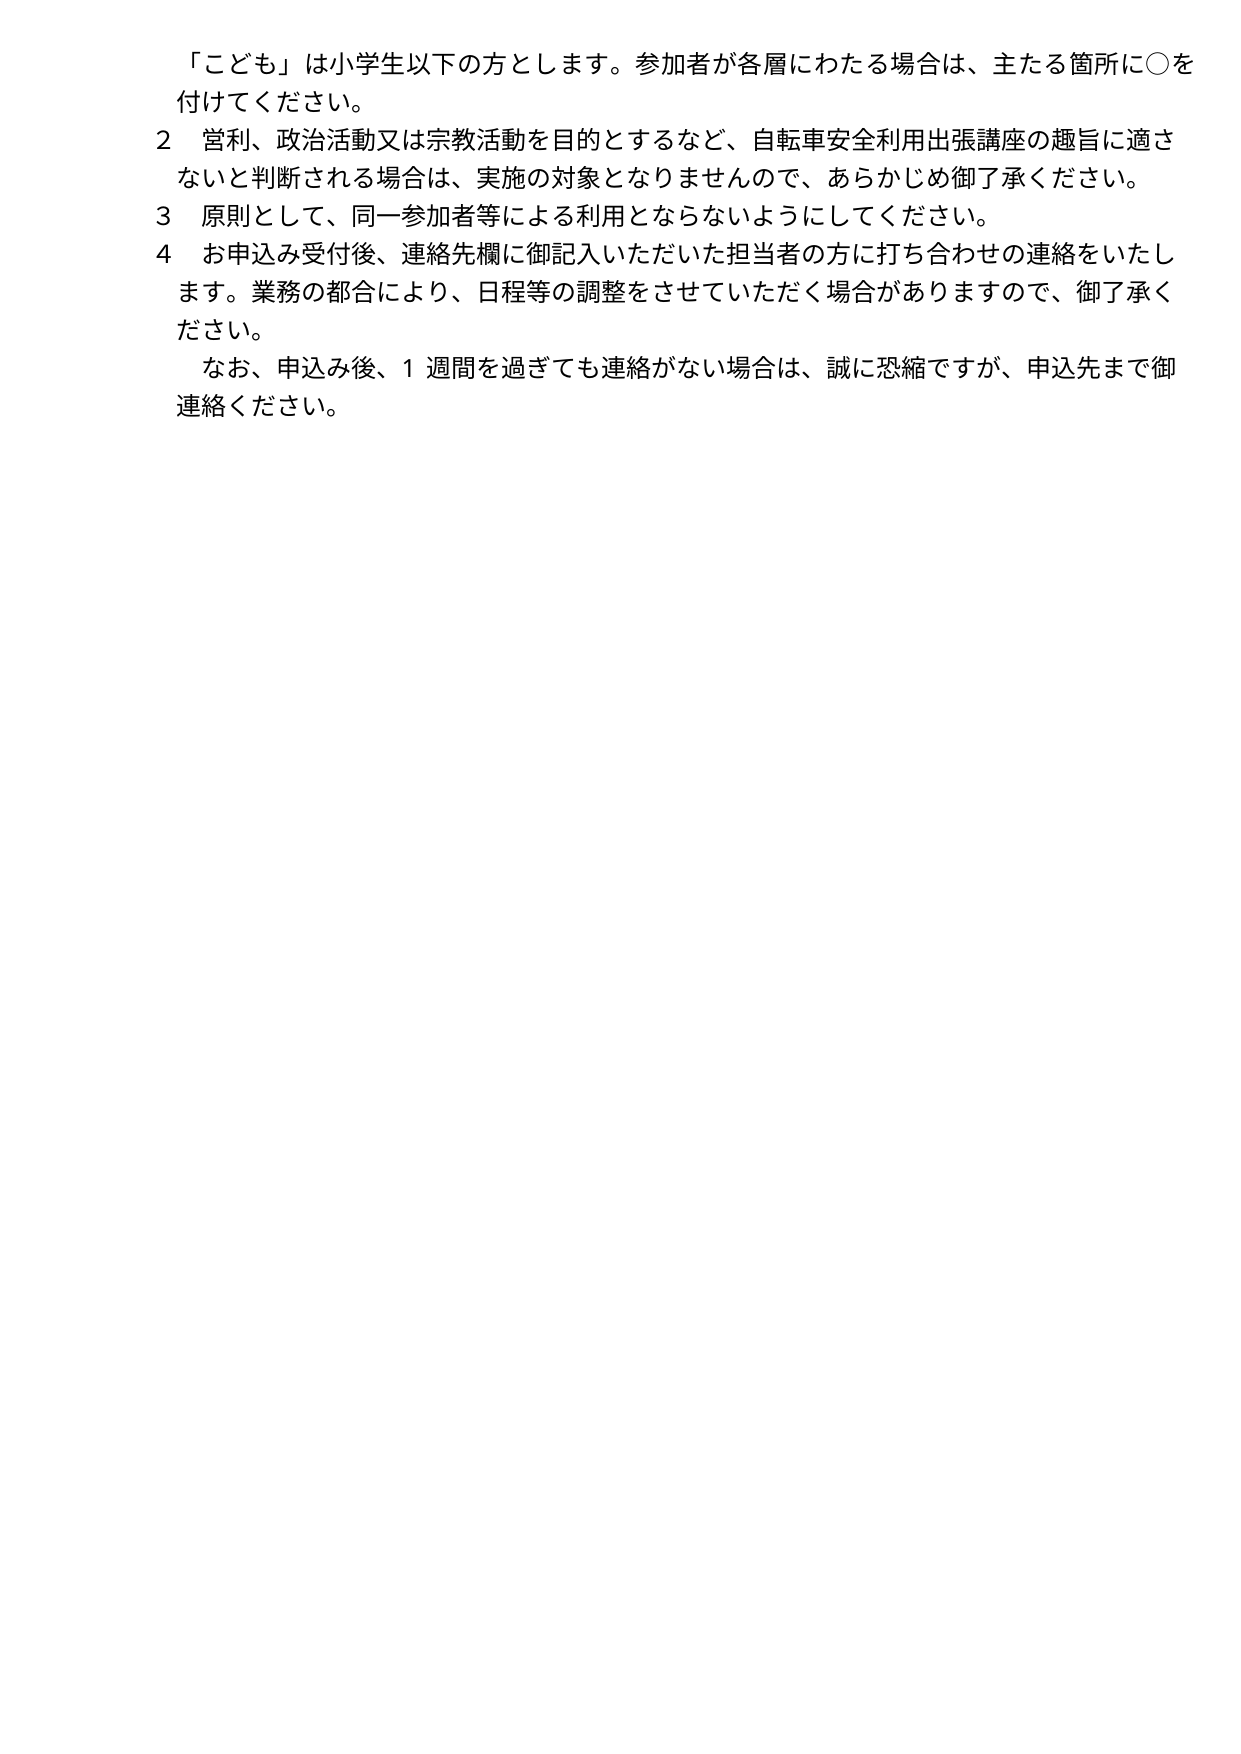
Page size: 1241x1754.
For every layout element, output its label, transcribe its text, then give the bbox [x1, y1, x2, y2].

text なお、申込み後、1週間を過ぎても連絡がない場合は、誠に恐縮ですが、申込先まで御連絡ください。 [151, 347, 1176, 423]
text ２ 営利、政治活動又は宗教活動を目的とするなど、自転車安全利用出張講座の趣旨に適さないと判断される場合は、実施の対象となりませんので、あらかじめ御了承ください。 [151, 120, 1176, 196]
text ４ お申込み受付後、連絡先欄に御記入いただいた担当者の方に打ち合わせの連絡をいたします。業務の都合により、日程等の調整をさせていただく場合がありますので、御了承ください。 [151, 233, 1176, 347]
text ３ 原則として、同一参加者等による利用とならないようにしてください。 [151, 196, 1176, 233]
text 「こども」は小学生以下の方とします。参加者が各層にわたる場合は、主たる箇所に○を付けてください。 [175, 44, 1198, 120]
